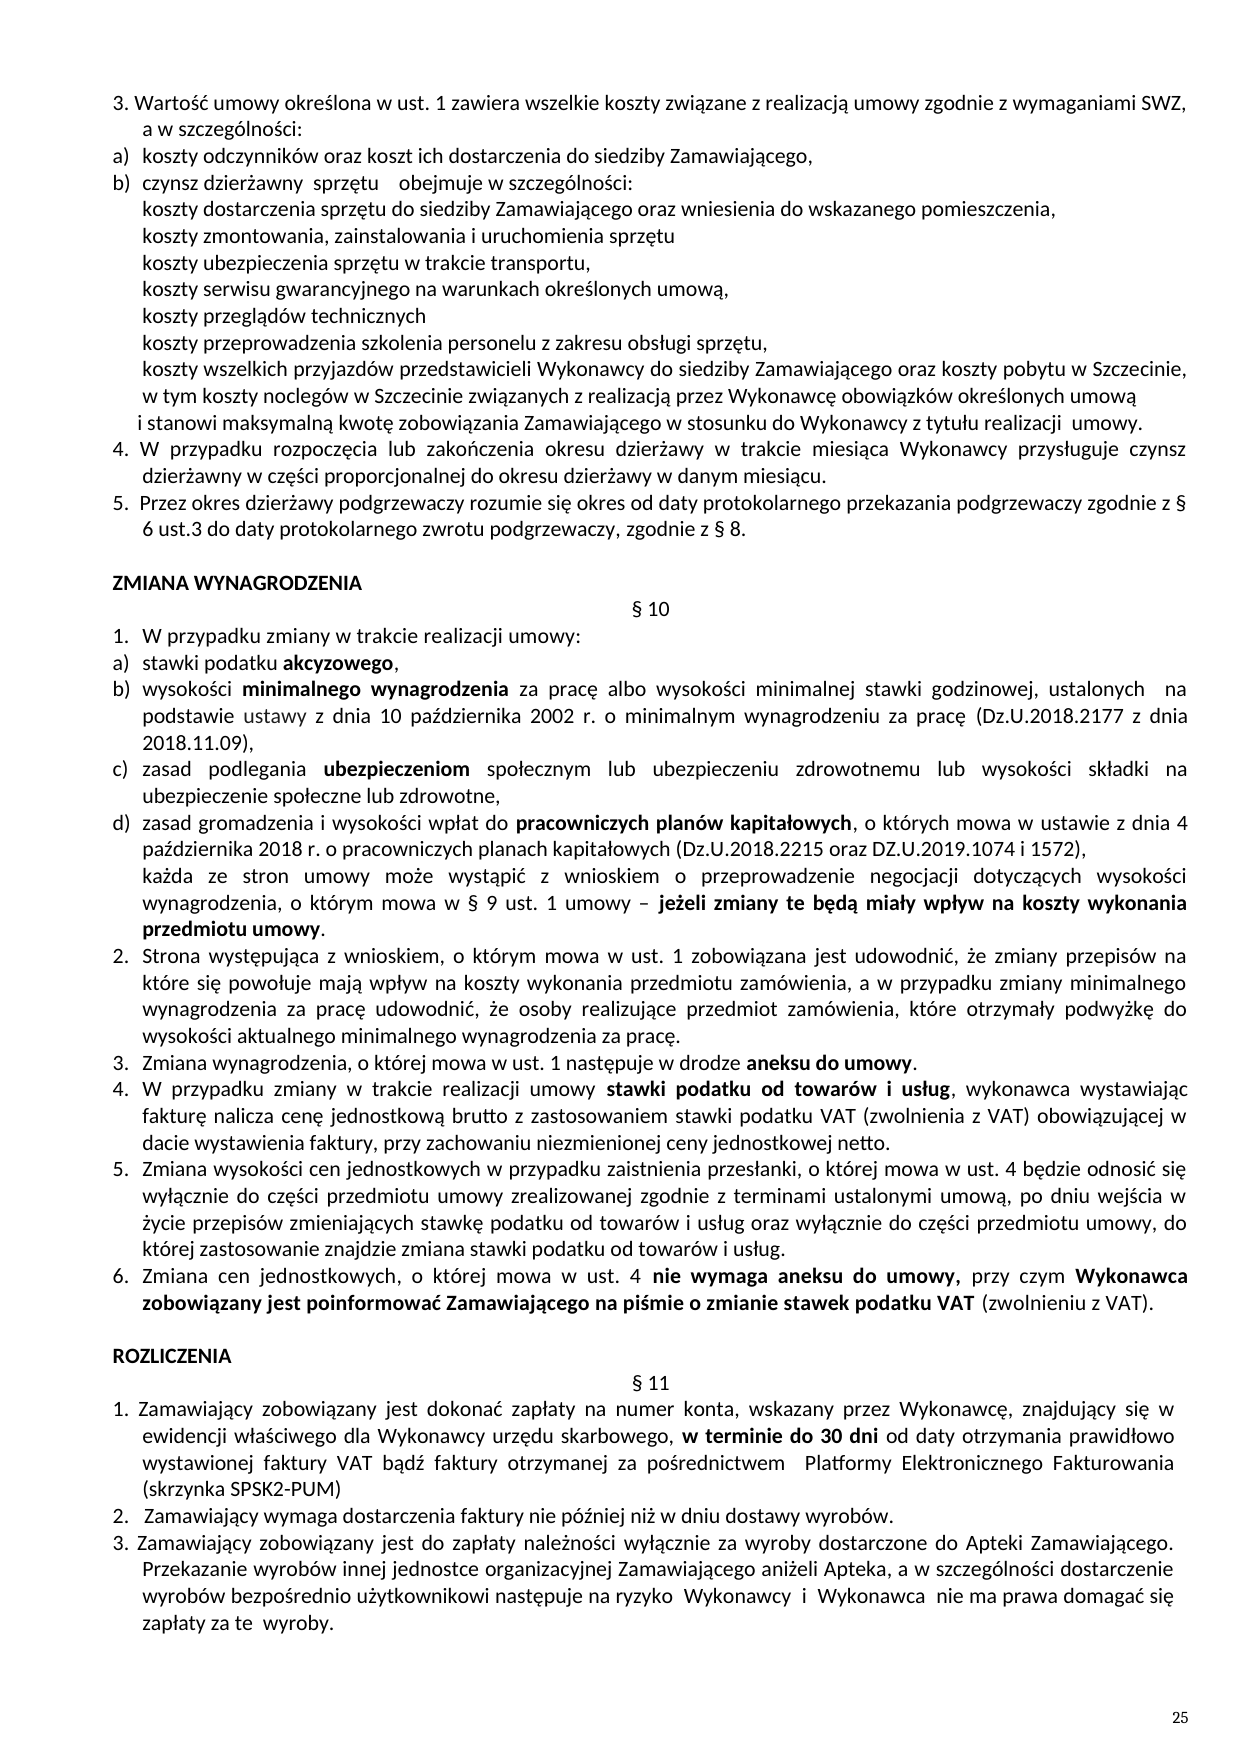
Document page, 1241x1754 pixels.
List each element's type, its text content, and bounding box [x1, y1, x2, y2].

text ­ koszty przeglądów technicznych [112, 302, 1188, 329]
text i stanowi maksymalną kwotę zobowiązania Zamawiającego w stosunku do Wykonawcy z tytułu realizacji umowy. [112, 409, 1188, 435]
text 4. W przypadku rozpoczęcia lub zakończenia okresu dzierżawy w trakcie miesiąca Wykonawcy przysługuje czynsz dzierżawny w części proporcjonalnej do okresu dzierżawy w danym miesiącu. [112, 435, 1188, 489]
text § 10 [112, 595, 1188, 622]
text ­ koszty zmontowania, zainstalowania i uruchomienia sprzętu [112, 222, 1188, 249]
text każda ze stron umowy może wystąpić z wnioskiem o przeprowadzenie negocjacji dotyczących wysokości wynagrodzenia, o którym mowa w § 9 ust. 1 umowy – jeżeli zmiany te będą miały wpływ na koszty wykonania przedmiotu umowy. [142, 862, 1188, 942]
text ZMIANA WYNAGRODZENIA [112, 569, 1188, 595]
list stawki podatku akcyzowego, [112, 649, 1188, 675]
text 3. Wartość umowy określona w ust. 1 zawiera wszelkie koszty związane z realizacją umowy zgodnie z wymaganiami SWZ, a w szczególności: [112, 89, 1188, 142]
text ROZLICZENIA [112, 1342, 1188, 1369]
list zasad gromadzenia i wysokości wpłat do pracowniczych planów kapitałowych, o których mowa w ustawie z dnia 4 października 2018 r. o pracowniczych planach kapitałowych (Dz.U.2018.2215 oraz DZ.U.2019.1074 i 1572), [112, 809, 1188, 862]
text ­ koszty dostarczenia sprzętu do siedziby Zamawiającego oraz wniesienia do wskazanego pomieszczenia, [112, 195, 1188, 222]
text 2. Zamawiający wymaga dostarczenia faktury nie później niż w dniu dostawy wyrobów. [112, 1502, 1175, 1529]
text ­ koszty wszelkich przyjazdów przedstawicieli Wykonawcy do siedziby Zamawiającego oraz koszty pobytu w Szczecinie, w tym koszty noclegów w Szczecinie związanych z realizacją przez Wykonawcę obowiązków określonych umową [112, 355, 1188, 409]
text § 11 [112, 1369, 1188, 1395]
list Zmiana wynagrodzenia, o której mowa w ust. 1 następuje w drodze aneksu do umowy. [112, 1049, 1188, 1075]
list zasad podlegania ubezpieczeniom społecznym lub ubezpieczeniu zdrowotnemu lub wysokości składki na ubezpieczenie społeczne lub zdrowotne, [112, 755, 1188, 809]
text b) czynsz dzierżawny sprzętu obejmuje w szczególności: [112, 169, 1188, 195]
list Zmiana cen jednostkowych, o której mowa w ust. 4 nie wymaga aneksu do umowy, przy czym Wykonawca zobowiązany jest poinformować Zamawiającego na piśmie o zmianie stawek podatku VAT (zwolnieniu z VAT). [112, 1262, 1188, 1315]
text 5. Przez okres dzierżawy podgrzewaczy rozumie się okres od daty protokolarnego przekazania podgrzewaczy zgodnie z § 6 ust.3 do daty protokolarnego zwrotu podgrzewaczy, zgodnie z § 8. [112, 489, 1188, 542]
text 3. Zamawiający zobowiązany jest do zapłaty należności wyłącznie za wyroby dostarczone do Apteki Zamawiającego. Przekazanie wyrobów innej jednostce organizacyjnej Zamawiającego aniżeli Apteka, a w szczególności dostarczenie wyrobów bezpośrednio użytkownikowi następuje na ryzyko Wykonawcy i Wykonawca nie ma prawa domagać się zapłaty za te wyroby. [112, 1529, 1175, 1635]
text ­ koszty przeprowadzenia szkolenia personelu z zakresu obsługi sprzętu, [112, 329, 1188, 355]
list Zmiana wysokości cen jednostkowych w przypadku zaistnienia przesłanki, o której mowa w ust. 4 będzie odnosić się wyłącznie do części przedmiotu umowy zrealizowanej zgodnie z terminami ustalonymi umową, po dniu wejścia w życie przepisów zmieniających stawkę podatku od towarów i usług oraz wyłącznie do części przedmiotu umowy, do której zastosowanie znajdzie zmiana stawki podatku od towarów i usług. [112, 1155, 1188, 1262]
list W przypadku zmiany w trakcie realizacji umowy stawki podatku od towarów i usług, wykonawca wystawiając fakturę nalicza cenę jednostkową brutto z zastosowaniem stawki podatku VAT (zwolnienia z VAT) obowiązującej w dacie wystawienia faktury, przy zachowaniu niezmienionej ceny jednostkowej netto. [112, 1075, 1188, 1155]
list wysokości minimalnego wynagrodzenia za pracę albo wysokości minimalnej stawki godzinowej, ustalonych na podstawie ustawy z dnia 10 października 2002 r. o minimalnym wynagrodzeniu za pracę (Dz.U.2018.2177 z dnia 2018.11.09), [112, 675, 1188, 755]
text a) koszty odczynników oraz koszt ich dostarczenia do siedziby Zamawiającego, [112, 142, 1188, 169]
list W przypadku zmiany w trakcie realizacji umowy: [112, 622, 1188, 649]
text ­ koszty ubezpieczenia sprzętu w trakcie transportu, [112, 249, 1188, 275]
text ­ koszty serwisu gwarancyjnego na warunkach określonych umową, [112, 275, 1188, 302]
list Strona występująca z wnioskiem, o którym mowa w ust. 1 zobowiązana jest udowodnić, że zmiany przepisów na które się powołuje mają wpływ na koszty wykonania przedmiotu zamówienia, a w przypadku zmiany minimalnego wynagrodzenia za pracę udowodnić, że osoby realizujące przedmiot zamówienia, które otrzymały podwyżkę do wysokości aktualnego minimalnego wynagrodzenia za pracę. [112, 942, 1188, 1049]
text 1. Zamawiający zobowiązany jest dokonać zapłaty na numer konta, wskazany przez Wykonawcę, znajdujący się w ewidencji właściwego dla Wykonawcy urzędu skarbowego, w terminie do 30 dni od daty otrzymania prawidłowo wystawionej faktury VAT bądź faktury otrzymanej za pośrednictwem Platformy Elektronicznego Fakturowania (skrzynka SPSK2-PUM) [112, 1395, 1175, 1502]
